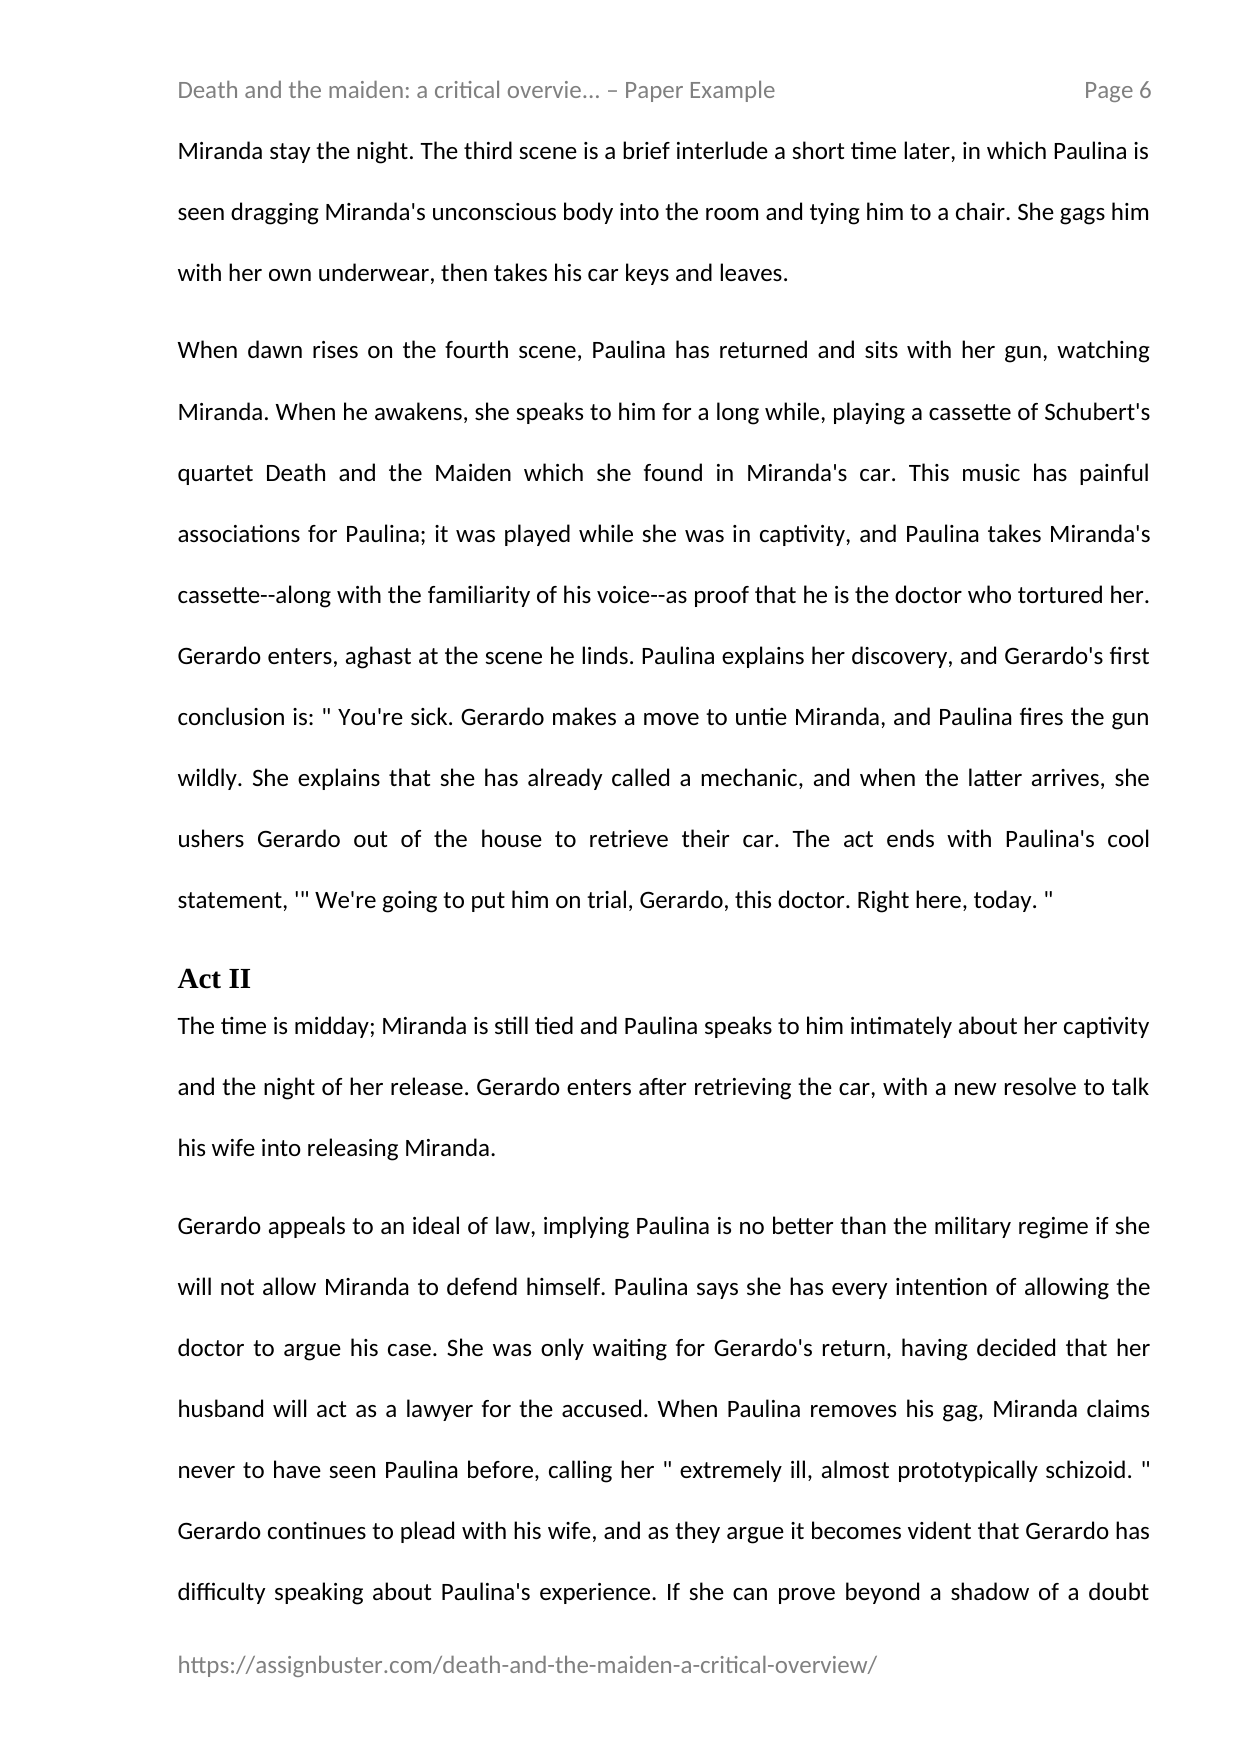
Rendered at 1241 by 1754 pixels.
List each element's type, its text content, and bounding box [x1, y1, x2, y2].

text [177, 1210, 1152, 1607]
subtitle Act II [177, 962, 1152, 995]
text When dawn rises on the fourth scene, Paulina has returned and sits with her gun, watching Miranda. When he awakens, she speaks to him for a long while, playing a cassette of Schubert's quartet Death and the Maiden which she found in Miranda's car. This music has painful associations for Paulina; it was played while she was in captivity, and Paulina takes Miranda's cassette--along with the familiarity of his voice--as proof that he is the doctor who tortured her. Gerardo enters, aghast at the scene he linds. Paulina explains her discovery, and Gerardo's first conclusion is: " You're sick. Gerardo makes a move to untie Miranda, and Paulina fires the gun wildly. She explains that she has already called a mechanic, and when the latter arrives, she ushers Gerardo out of the house to retrieve their car. The act ends with Paulina's cool statement, '" We're going to put him on trial, Gerardo, this doctor. Right here, today. " [177, 334, 1152, 914]
text The time is midday; Miranda is still tied and Paulina speaks to him intimately about her captivity and the night of her release. Gerardo enters after retrieving the car, with a new resolve to talk his wife into releasing Miranda. [177, 1010, 1152, 1163]
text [177, 135, 1152, 287]
